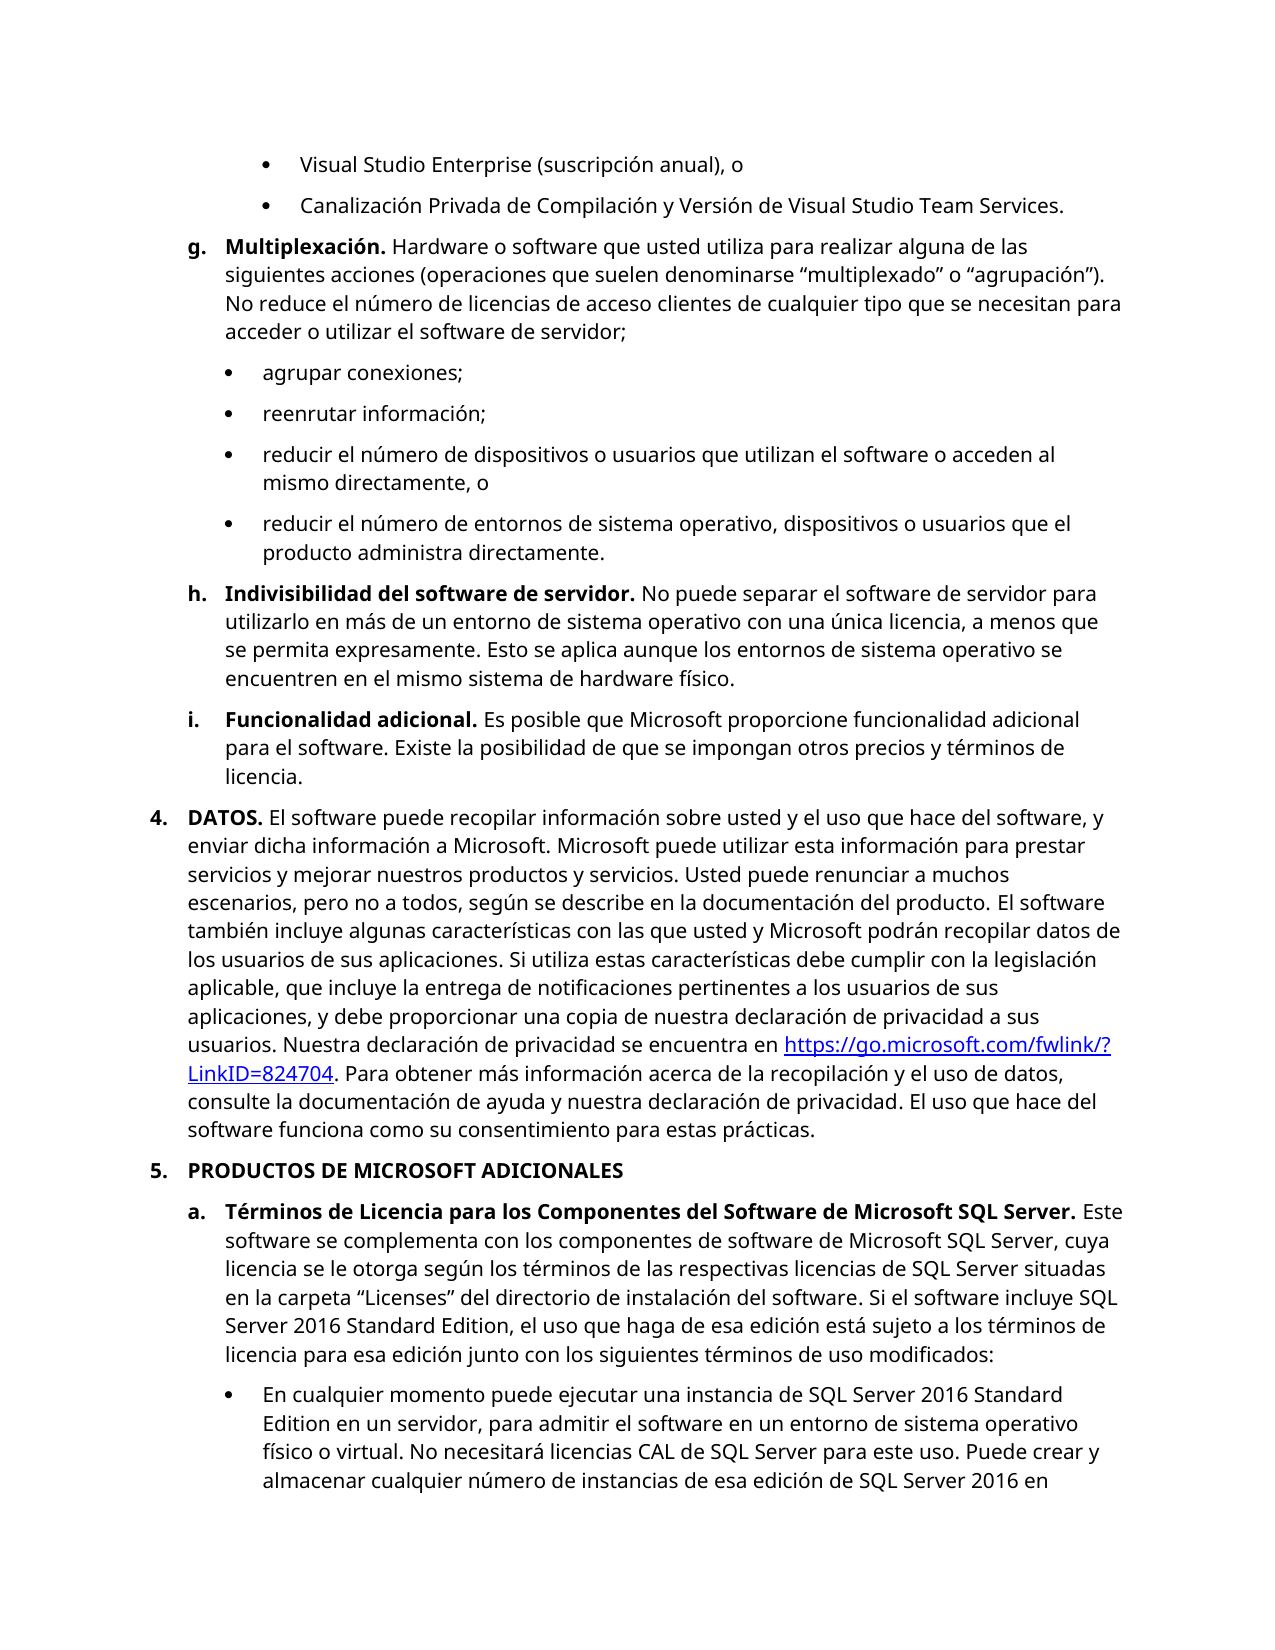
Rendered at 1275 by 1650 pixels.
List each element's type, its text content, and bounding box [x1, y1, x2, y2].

subtitle Indivisibilidad del software de servidor. No puede separar el software de servidor para utilizarlo en más de un entorno de sistema operativo con una única licencia, a menos que se permita expresamente. Esto se aplica aunque los entornos de sistema operativo se encuentren en el mismo sistema de hardware físico. [187, 579, 1125, 692]
subtitle Multiplexación. Hardware o software que usted utiliza para realizar alguna de las siguientes acciones (operaciones que suelen denominarse “multiplexado” o “agrupación”). No reduce el número de licencias de acceso clientes de cualquier tipo que se necesitan para acceder o utilizar el software de servidor; [187, 232, 1125, 346]
text reducir el número de dispositivos o usuarios que utilizan el software o acceden al mismo directamente, o [225, 440, 1125, 497]
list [225, 1381, 1125, 1494]
list Canalización Privada de Compilación y Versión de Visual Studio Team Services. [262, 191, 1125, 219]
subtitle DATOS. El software puede recopilar información sobre usted y el uso que hace del software, y enviar dicha información a Microsoft. Microsoft puede utilizar esta información para prestar servicios y mejorar nuestros productos y servicios. Usted puede renunciar a muchos escenarios, pero no a todos, según se describe en la documentación del producto. El software también incluye algunas características con las que usted y Microsoft podrán recopilar datos de los usuarios de sus aplicaciones. Si utiliza estas características debe cumplir con la legislación aplicable, que incluye la entrega de notificaciones pertinentes a los usuarios de sus aplicaciones, y debe proporcionar una copia de nuestra declaración de privacidad a sus usuarios. Nuestra declaración de privacidad se encuentra en https://go.microsoft.com/fwlink/?LinkID=824704. Para obtener más información acerca de la recopilación y el uso de datos, consulte la documentación de ayuda y nuestra declaración de privacidad. El uso que hace del software funciona como su consentimiento para estas prácticas. [150, 803, 1125, 1144]
subtitle PRODUCTOS DE MICROSOFT ADICIONALES [150, 1157, 1125, 1185]
text reenrutar información; [225, 399, 1125, 427]
text agrupar conexiones; [225, 358, 1125, 387]
subtitle Visual Studio Enterprise (suscripción anual), o [262, 150, 1125, 178]
subtitle Términos de Licencia para los Componentes del Software de Microsoft SQL Server. Este software se complementa con los componentes de software de Microsoft SQL Server, cuya licencia se le otorga según los términos de las respectivas licencias de SQL Server situadas en la carpeta “Licenses” del directorio de instalación del software. Si el software incluye SQL Server 2016 Standard Edition, el uso que haga de esa edición está sujeto a los términos de licencia para esa edición junto con los siguientes términos de uso modificados: [187, 1197, 1125, 1368]
text reducir el número de entornos de sistema operativo, dispositivos o usuarios que el producto administra directamente. [225, 509, 1125, 566]
subtitle Funcionalidad adicional. Es posible que Microsoft proporcione funcionalidad adicional para el software. Existe la posibilidad de que se impongan otros precios y términos de licencia. [187, 705, 1125, 790]
